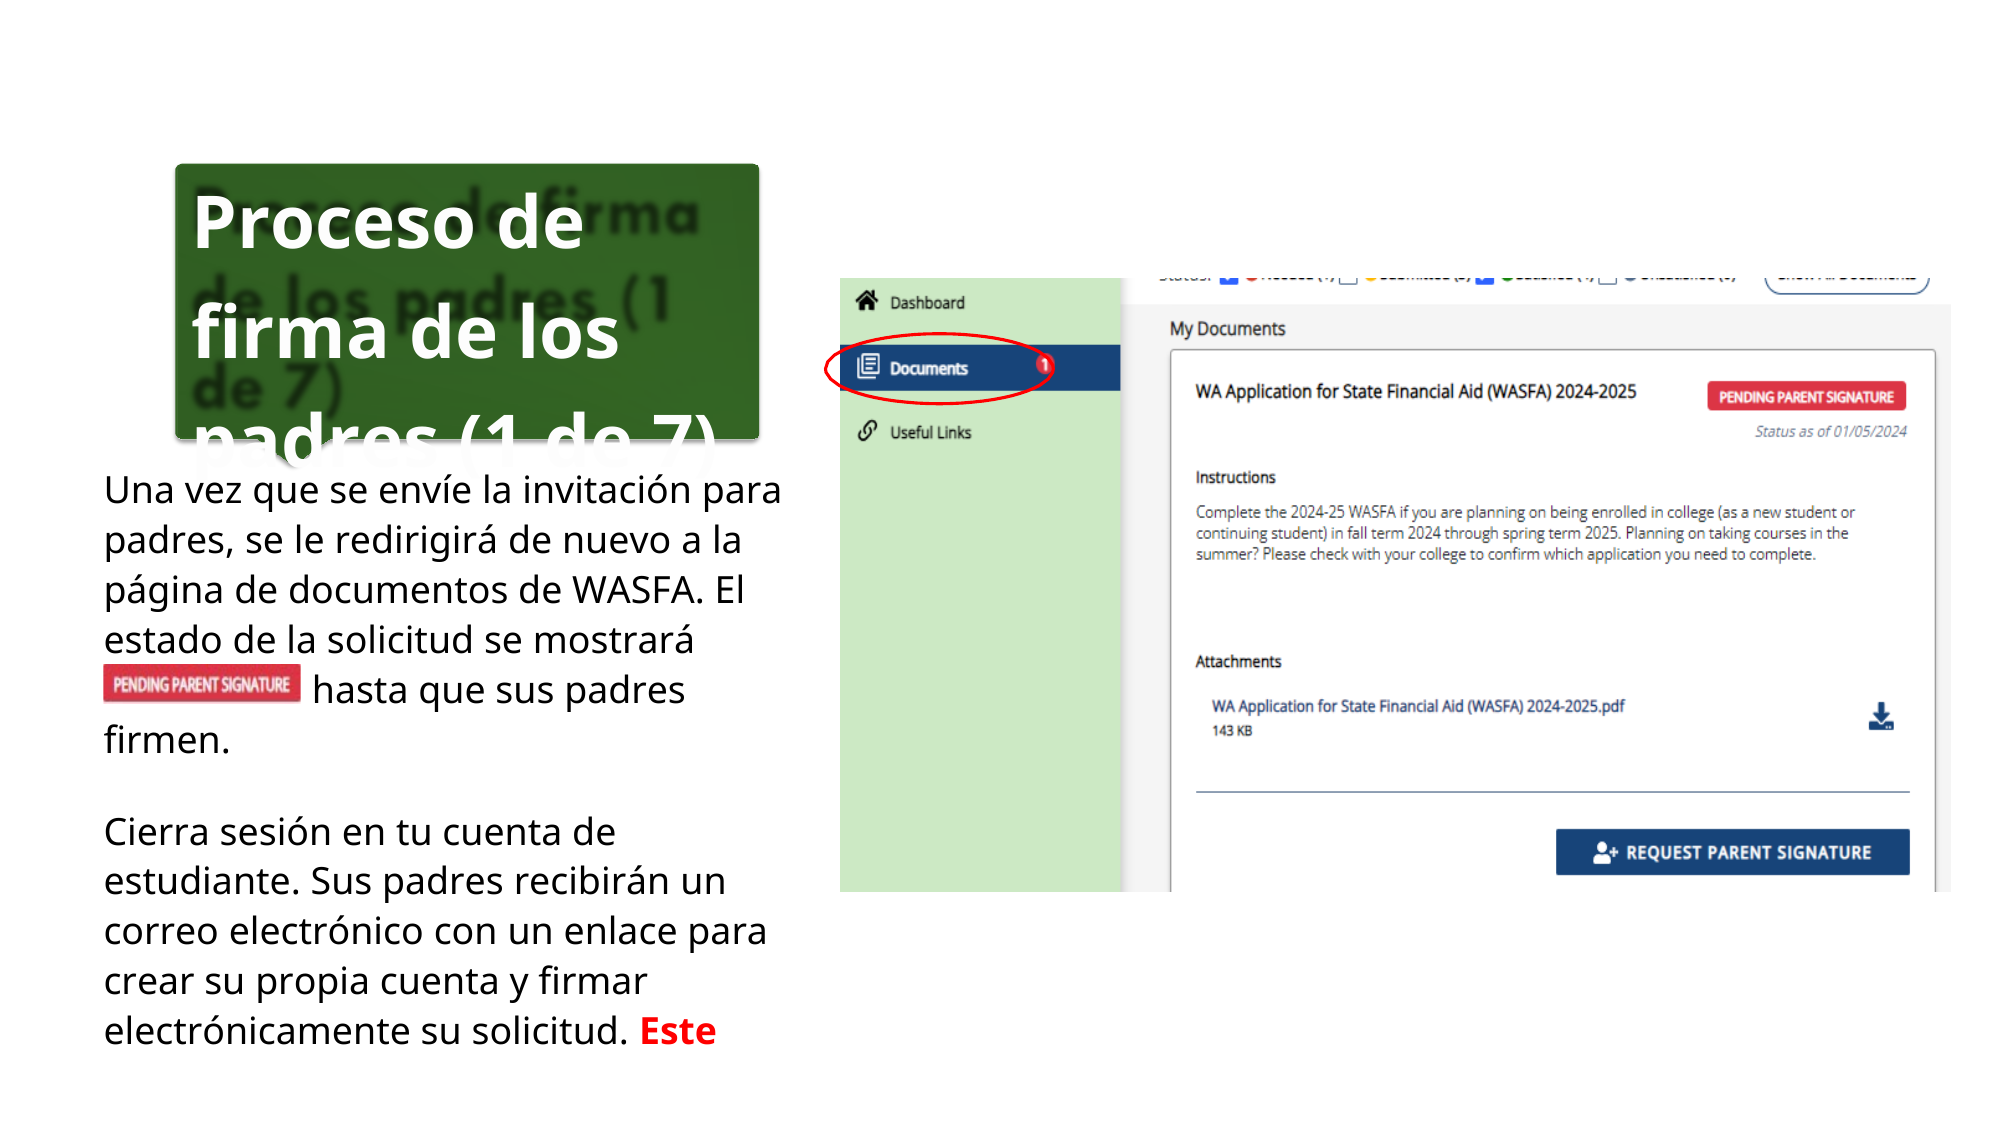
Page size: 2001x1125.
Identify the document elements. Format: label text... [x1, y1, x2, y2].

picture [138, 133, 774, 480]
picture [103, 664, 301, 704]
picture [840, 336, 1051, 402]
text Cierra sesión en tu cuenta de estudiante. Sus padres recibirán un correo electrónico con un enlace para crear su propia cuenta y firmar electrónicamente su solicitud. Este enlace caduca en 72 horas. [103, 805, 803, 1056]
picture [208, 435, 223, 459]
text Una vez que se envíe la invitación para padres, se le redirigirá de nuevo a la página de documentos de WASFA. El estado de la solicitud se mostrará hasta que sus padres firmen. [103, 464, 803, 764]
picture [840, 278, 1951, 892]
